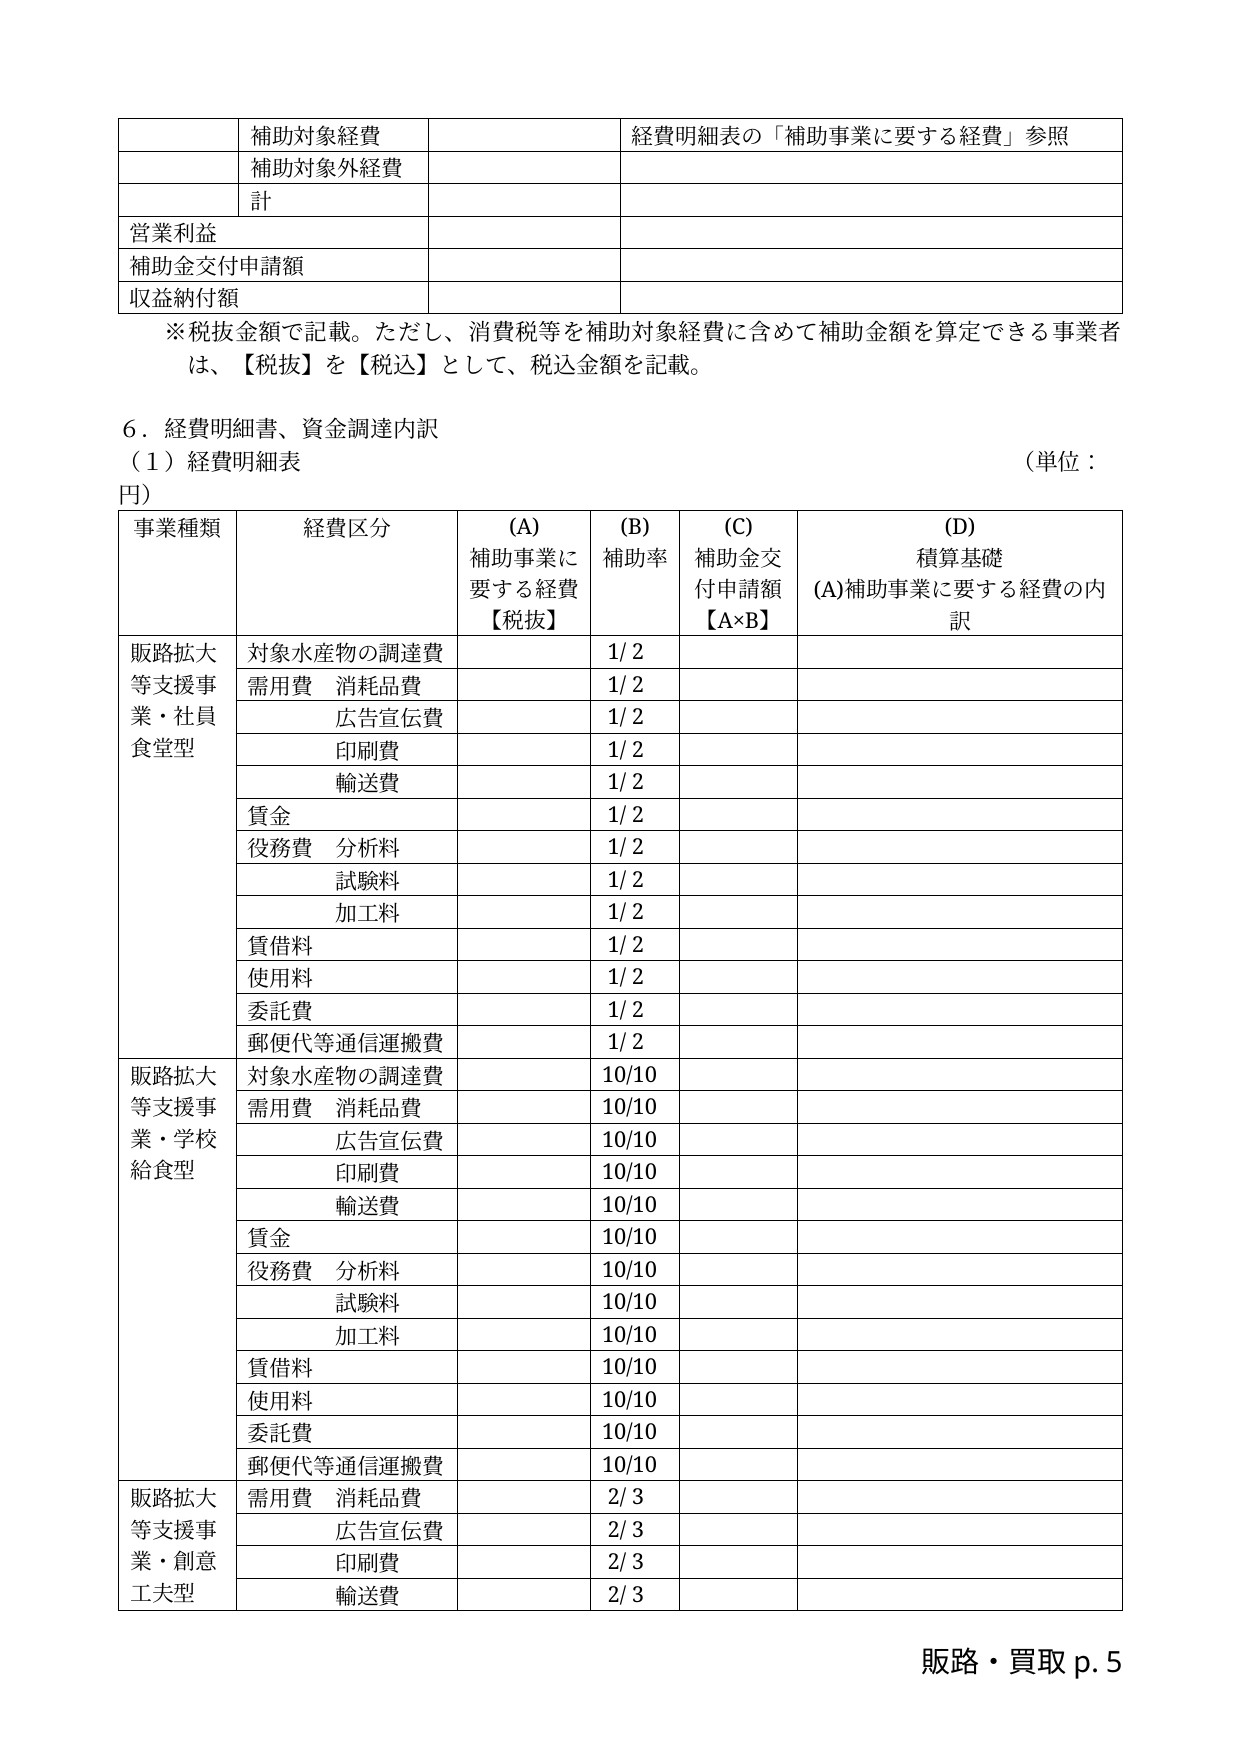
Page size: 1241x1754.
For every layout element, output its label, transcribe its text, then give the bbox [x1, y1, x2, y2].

table_cell [458, 994, 590, 1025]
table_cell [119, 152, 238, 183]
table_header (B) 補助率 [591, 511, 679, 635]
table_cell [798, 864, 1122, 895]
table_cell [798, 1124, 1122, 1155]
table_cell [621, 282, 1122, 313]
table_cell [119, 119, 238, 151]
table_cell [458, 1449, 590, 1480]
table_cell [798, 1546, 1122, 1578]
table_cell 販路拡大等支援事業・学校給食型 [119, 1059, 236, 1480]
table_cell 10/10 [591, 1416, 679, 1448]
table_cell 10/10 [591, 1286, 679, 1318]
table_cell 計 [239, 184, 428, 216]
table_cell 需用費 消耗品費 [237, 1091, 457, 1123]
table_cell [458, 1416, 590, 1448]
table_cell 1/ 2 [591, 929, 679, 960]
table_cell 販路拡大等支援事業・社員食堂型 [119, 636, 236, 1058]
table_cell [621, 184, 1122, 216]
table_cell [458, 1189, 590, 1220]
table_cell [458, 896, 590, 928]
table_cell [621, 152, 1122, 183]
table_cell [680, 1546, 797, 1578]
table_cell [798, 1286, 1122, 1318]
table_cell [458, 1319, 590, 1350]
table_cell [798, 1026, 1122, 1058]
table_cell [798, 961, 1122, 993]
table_cell [680, 701, 797, 733]
table_cell [798, 734, 1122, 765]
table_cell [458, 1384, 590, 1415]
table_cell [458, 669, 590, 700]
table_cell [798, 669, 1122, 700]
table_cell 1/ 2 [591, 734, 679, 765]
table_cell 需用費 消耗品費 [237, 1481, 457, 1513]
table_cell 10/10 [591, 1124, 679, 1155]
table_cell [429, 282, 620, 313]
table_cell [680, 1481, 797, 1513]
table_header (D) 積算基礎 (A)補助事業に要する経費の内訳 [798, 511, 1122, 635]
table_cell 対象水産物の調達費 [237, 1059, 457, 1090]
table_cell [680, 1384, 797, 1415]
table_cell 2/ 3 [591, 1481, 679, 1513]
table_cell 印刷費 [237, 1546, 457, 1578]
table_cell [680, 1091, 797, 1123]
table_cell 印刷費 [237, 734, 457, 765]
table_cell 10/10 [591, 1449, 679, 1480]
table_cell [621, 249, 1122, 281]
table_cell [680, 799, 797, 830]
table_cell [680, 1579, 797, 1610]
table_cell [458, 1254, 590, 1285]
table_cell [680, 864, 797, 895]
table_cell [798, 799, 1122, 830]
table_cell [798, 766, 1122, 798]
table_cell [798, 636, 1122, 668]
table_cell [680, 961, 797, 993]
table_cell [458, 701, 590, 733]
table_cell 1/ 2 [591, 864, 679, 895]
table_cell 委託費 [237, 1416, 457, 1448]
table_cell [798, 831, 1122, 863]
table_cell [680, 734, 797, 765]
table_cell [458, 929, 590, 960]
table_cell 輸送費 [237, 1579, 457, 1610]
table_cell 輸送費 [237, 766, 457, 798]
table_cell 10/10 [591, 1059, 679, 1090]
table_cell [798, 1189, 1122, 1220]
table_cell 加工料 [237, 1319, 457, 1350]
table_cell 使用料 [237, 961, 457, 993]
table_cell [798, 1384, 1122, 1415]
table_cell 1/ 2 [591, 896, 679, 928]
table_cell 1/ 2 [591, 669, 679, 700]
table_cell 郵便代等通信運搬費 [237, 1449, 457, 1480]
table_cell 広告宣伝費 [237, 1514, 457, 1545]
table_cell [458, 1579, 590, 1610]
table_cell [680, 669, 797, 700]
table_cell [458, 1221, 590, 1253]
table_cell 10/10 [591, 1189, 679, 1220]
table_cell 1/ 2 [591, 636, 679, 668]
table_cell 輸送費 [237, 1189, 457, 1220]
table_cell [458, 961, 590, 993]
table_cell [680, 896, 797, 928]
table_cell 加工料 [237, 896, 457, 928]
table_cell [680, 1514, 797, 1545]
table_cell [798, 1579, 1122, 1610]
table_cell [458, 864, 590, 895]
table_cell [119, 184, 238, 216]
text （１）経費明細表 （単位：円） [118, 444, 1122, 510]
table_cell [458, 1124, 590, 1155]
table_cell 賃借料 [237, 1351, 457, 1383]
table_cell [429, 152, 620, 183]
table_cell [458, 1514, 590, 1545]
table_cell [458, 1351, 590, 1383]
table_cell 10/10 [591, 1091, 679, 1123]
table_cell 1/ 2 [591, 799, 679, 830]
table_cell [458, 766, 590, 798]
table_cell 1/ 2 [591, 1026, 679, 1058]
table_cell 広告宣伝費 [237, 701, 457, 733]
table_cell [798, 1416, 1122, 1448]
table_cell [680, 1156, 797, 1188]
table_cell 経費明細表の「補助事業に要する経費」参照 [621, 119, 1122, 151]
table_cell 試験料 [237, 864, 457, 895]
table_cell [458, 831, 590, 863]
table_cell [680, 1189, 797, 1220]
table_cell 補助対象経費 [239, 119, 428, 151]
table_cell [798, 701, 1122, 733]
table_cell 2/ 3 [591, 1546, 679, 1578]
table_cell 10/10 [591, 1319, 679, 1350]
table_cell 10/10 [591, 1384, 679, 1415]
table_header 事業種類 [119, 511, 236, 635]
table_cell [680, 1319, 797, 1350]
table_cell [798, 896, 1122, 928]
table_cell [680, 1416, 797, 1448]
table_cell [429, 184, 620, 216]
table_header (C) 補助金交付申請額 【A×B】 [680, 511, 797, 635]
table_cell [680, 1059, 797, 1090]
table_cell 10/10 [591, 1221, 679, 1253]
table_cell 営業利益 [119, 217, 428, 248]
table_cell [680, 636, 797, 668]
table_cell [680, 831, 797, 863]
table_cell 賃金 [237, 799, 457, 830]
table_header 経費区分 [237, 511, 457, 635]
table_cell 1/ 2 [591, 766, 679, 798]
table_cell 賃借料 [237, 929, 457, 960]
table_cell 使用料 [237, 1384, 457, 1415]
table_cell [458, 1091, 590, 1123]
table_cell [458, 1286, 590, 1318]
table_cell [798, 1351, 1122, 1383]
table_cell [798, 1514, 1122, 1545]
table_cell 1/ 2 [591, 961, 679, 993]
table_cell [458, 1156, 590, 1188]
table_cell 補助金交付申請額 [119, 249, 428, 281]
table_cell 1/ 2 [591, 994, 679, 1025]
table_cell 1/ 2 [591, 831, 679, 863]
table_cell [798, 1449, 1122, 1480]
table_cell 需用費 消耗品費 [237, 669, 457, 700]
table_cell [798, 1481, 1122, 1513]
table_cell [798, 1319, 1122, 1350]
table_cell [429, 217, 620, 248]
table_cell 収益納付額 [119, 282, 428, 313]
table_cell 委託費 [237, 994, 457, 1025]
table_cell [680, 929, 797, 960]
table_cell [458, 1059, 590, 1090]
table_cell 2/ 3 [591, 1514, 679, 1545]
table_cell 補助対象外経費 [239, 152, 428, 183]
table_cell [680, 1221, 797, 1253]
table_cell 賃金 [237, 1221, 457, 1253]
table_cell [680, 1254, 797, 1285]
table_cell [458, 799, 590, 830]
table_cell [680, 1286, 797, 1318]
table_cell [621, 217, 1122, 248]
table_cell 印刷費 [237, 1156, 457, 1188]
table_cell [458, 734, 590, 765]
table_cell [680, 1351, 797, 1383]
table_header (A) 補助事業に要する経費 【税抜】 [458, 511, 590, 635]
table_cell 10/10 [591, 1254, 679, 1285]
table_cell 役務費 分析料 [237, 831, 457, 863]
text ６．経費明細書、資金調達内訳 [118, 411, 1122, 444]
table_cell [798, 1091, 1122, 1123]
table_cell [429, 119, 620, 151]
table_cell 10/10 [591, 1351, 679, 1383]
table_cell [680, 1026, 797, 1058]
table_cell 対象水産物の調達費 [237, 636, 457, 668]
table_cell [458, 1481, 590, 1513]
table_cell 郵便代等通信運搬費 [237, 1026, 457, 1058]
table_cell 役務費 分析料 [237, 1254, 457, 1285]
table_cell [798, 1254, 1122, 1285]
table_cell [680, 994, 797, 1025]
table_cell [798, 1059, 1122, 1090]
table_cell 販路拡大等支援事業・創意工夫型 [119, 1481, 236, 1610]
text ※税抜金額で記載。ただし、消費税等を補助対象経費に含めて補助金額を算定できる事業者は、【税抜】を【税込】として、税込金額を記載。 [118, 314, 1122, 380]
table_cell [458, 636, 590, 668]
table_cell [429, 249, 620, 281]
table_cell [458, 1026, 590, 1058]
table_cell [798, 1156, 1122, 1188]
table_cell 1/ 2 [591, 701, 679, 733]
table_cell [798, 994, 1122, 1025]
table_cell [680, 1449, 797, 1480]
table_cell [798, 1221, 1122, 1253]
table_cell [680, 766, 797, 798]
table_cell 10/10 [591, 1156, 679, 1188]
table_cell [458, 1546, 590, 1578]
table_cell [680, 1124, 797, 1155]
table_cell [798, 929, 1122, 960]
table_cell 広告宣伝費 [237, 1124, 457, 1155]
table_cell 2/ 3 [591, 1579, 679, 1610]
table_cell 試験料 [237, 1286, 457, 1318]
